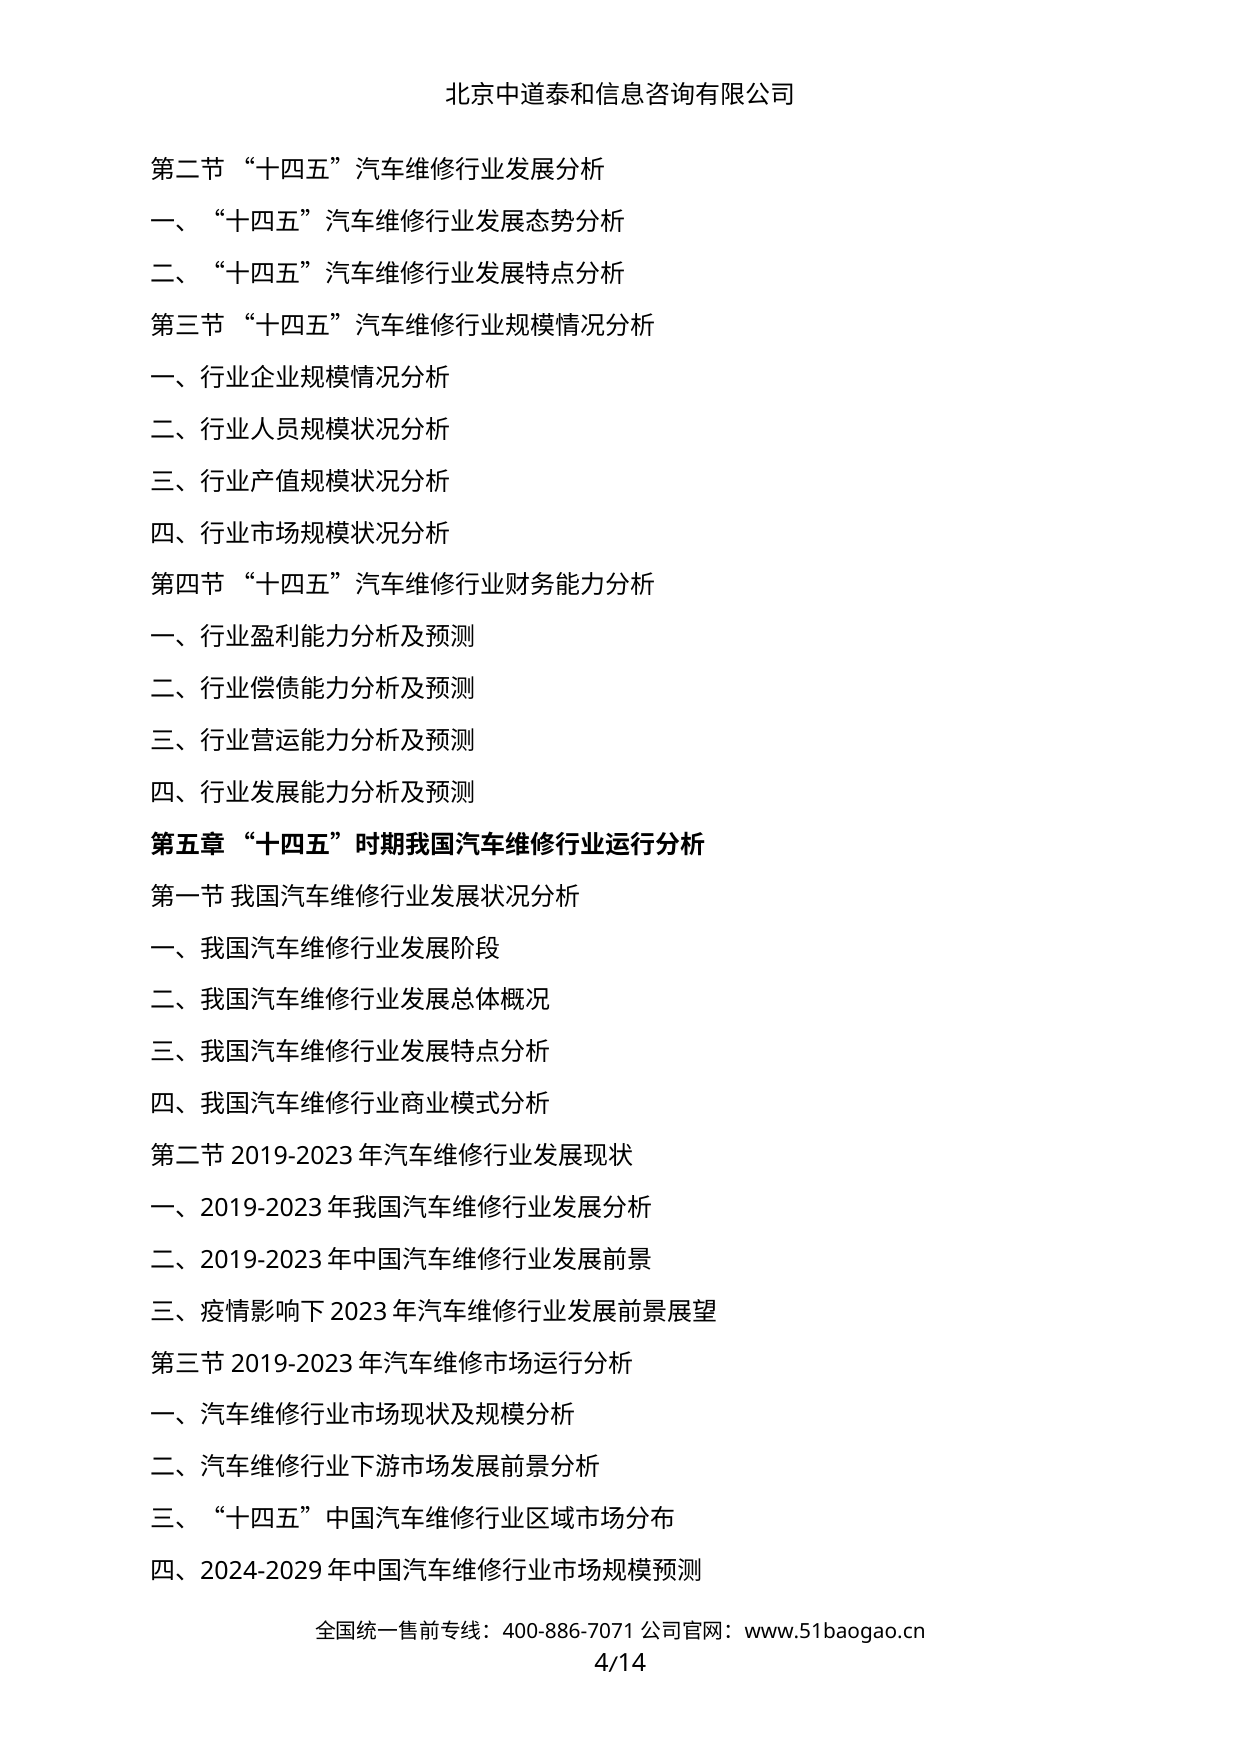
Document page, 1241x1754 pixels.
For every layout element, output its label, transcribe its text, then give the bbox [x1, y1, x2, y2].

text 二、我国汽车维修行业发展总体概况 [150, 980, 1090, 1016]
text 一、2019-2023年我国汽车维修行业发展分析 [150, 1187, 1090, 1224]
text 一、我国汽车维修行业发展阶段 [150, 928, 1090, 964]
text 三、我国汽车维修行业发展特点分析 [150, 1032, 1090, 1068]
text 第四节 “十四五”汽车维修行业财务能力分析 [150, 565, 1090, 601]
text 四、行业市场规模状况分析 [150, 513, 1090, 549]
text 第五章 “十四五”时期我国汽车维修行业运行分析 [150, 824, 1090, 861]
text 第一节 我国汽车维修行业发展状况分析 [150, 876, 1090, 912]
text 一、“十四五”汽车维修行业发展态势分析 [150, 202, 1090, 238]
text 一、行业盈利能力分析及预测 [150, 617, 1090, 653]
text 第二节 2019-2023年汽车维修行业发展现状 [150, 1136, 1090, 1172]
text 二、行业偿债能力分析及预测 [150, 669, 1090, 705]
text 第二节 “十四五”汽车维修行业发展分析 [150, 150, 1090, 186]
text 二、行业人员规模状况分析 [150, 409, 1090, 446]
text 三、“十四五”中国汽车维修行业区域市场分布 [150, 1499, 1090, 1535]
text 三、行业营运能力分析及预测 [150, 721, 1090, 757]
text 三、疫情影响下2023年汽车维修行业发展前景展望 [150, 1291, 1090, 1327]
text 四、我国汽车维修行业商业模式分析 [150, 1084, 1090, 1120]
text 四、2024-2029年中国汽车维修行业市场规模预测 [150, 1551, 1090, 1587]
text 一、行业企业规模情况分析 [150, 357, 1090, 394]
text 三、行业产值规模状况分析 [150, 461, 1090, 497]
text 二、“十四五”汽车维修行业发展特点分析 [150, 254, 1090, 290]
text 四、行业发展能力分析及预测 [150, 772, 1090, 809]
text 第三节 2019-2023年汽车维修市场运行分析 [150, 1343, 1090, 1379]
text 第三节 “十四五”汽车维修行业规模情况分析 [150, 306, 1090, 342]
text 二、2019-2023年中国汽车维修行业发展前景 [150, 1239, 1090, 1276]
text 二、汽车维修行业下游市场发展前景分析 [150, 1447, 1090, 1483]
text 一、汽车维修行业市场现状及规模分析 [150, 1395, 1090, 1431]
